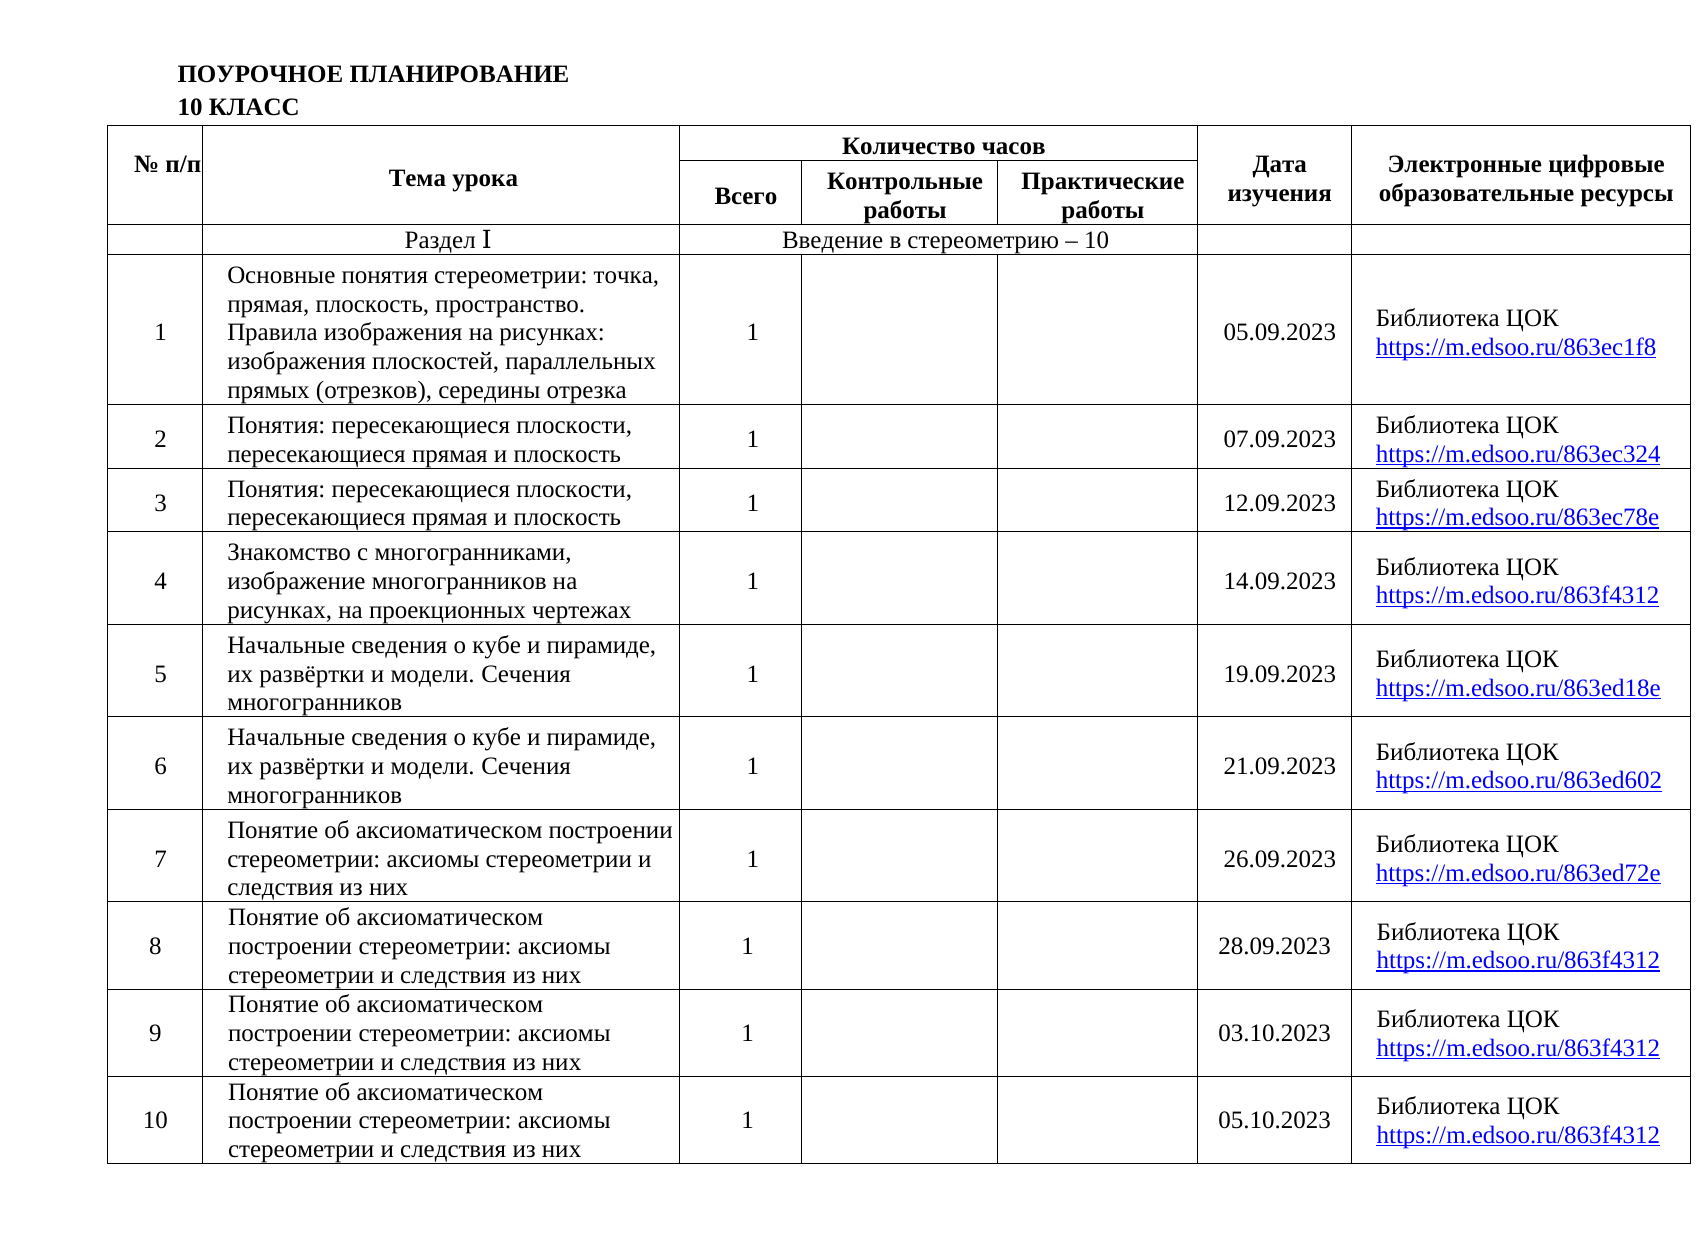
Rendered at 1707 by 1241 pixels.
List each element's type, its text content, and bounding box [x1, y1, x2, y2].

table_cell Начальные сведения о кубе и пирамиде, их развёртки и модели. Сечения многогранников [203, 717, 679, 809]
table_cell Библиотека ЦОК https://m.edsoo.ru/863ed18e [1352, 625, 1690, 716]
table_cell [802, 532, 997, 624]
table_cell 2 [108, 405, 202, 467]
table_cell Основные понятия стереометрии: точка, прямая, плоскость, пространство. Правила изображения на рисунках: изображения плоскостей, параллельных прямых (отрезков), середины отрезка [203, 255, 679, 404]
table_cell Библиотека ЦОК https://m.edsoo.ru/863ec1f8 [1352, 255, 1690, 404]
table_cell 05.09.2023 [1198, 255, 1351, 404]
table_cell Контрольные работы [802, 161, 997, 224]
table_cell 10 [108, 1077, 202, 1163]
table_cell [998, 469, 1197, 531]
table_cell Библиотека ЦОК https://m.edsoo.ru/863f4312 [1352, 990, 1690, 1076]
table_header Тема урока [203, 126, 679, 224]
table_cell 19.09.2023 [1198, 625, 1351, 716]
table_cell 07.09.2023 [1198, 405, 1351, 467]
table_cell Понятие об аксиоматическом построении стереометрии: аксиомы стереометрии и следствия из них [203, 990, 679, 1076]
table_cell Библиотека ЦОК https://m.edsoo.ru/863f4312 [1352, 532, 1690, 624]
table_cell Понятие об аксиоматическом построении стереометрии: аксиомы стереометрии и следствия из них [203, 810, 679, 901]
table_cell 5 [108, 625, 202, 716]
table_cell [802, 469, 997, 531]
table_cell [998, 255, 1197, 404]
table_cell 03.10.2023 [1198, 990, 1351, 1076]
table_cell 12.09.2023 [1198, 469, 1351, 531]
table_cell 1 [680, 1077, 801, 1163]
table_cell [802, 255, 997, 404]
table_cell [802, 810, 997, 901]
table_cell 8 [108, 902, 202, 988]
table_cell 1 [680, 405, 801, 467]
table_cell 21.09.2023 [1198, 717, 1351, 809]
table_cell [802, 625, 997, 716]
table_header Количество часов [680, 126, 1197, 160]
table_cell Понятия: пересекающиеся плоскости, пересекающиеся прямая и плоскость [203, 405, 679, 467]
table_cell 1 [680, 532, 801, 624]
table_cell [998, 532, 1197, 624]
table_cell 1 [680, 717, 801, 809]
table_cell [998, 405, 1197, 467]
table_cell [998, 902, 1197, 988]
table_cell [802, 902, 997, 988]
table_cell 6 [108, 717, 202, 809]
table_cell Знакомство с многогранниками, изображение многогранников на рисунках, на проекционных чертежах [203, 532, 679, 624]
text ПОУРОЧНОЕ ПЛАНИРОВАНИЕ [177, 59, 1647, 88]
table_cell [802, 405, 997, 467]
table_cell 28.09.2023 [1198, 902, 1351, 988]
table_cell [108, 225, 202, 254]
table_cell [998, 1077, 1197, 1163]
table_cell Понятия: пересекающиеся плоскости, пересекающиеся прямая и плоскость [203, 469, 679, 531]
table_cell [802, 717, 997, 809]
text 10 КЛАСС [177, 92, 1647, 121]
table_cell Понятие об аксиоматическом построении стереометрии: аксиомы стереометрии и следствия из них [203, 1077, 679, 1163]
table_cell Понятие об аксиоматическом построении стереометрии: аксиомы стереометрии и следствия из них [203, 902, 679, 988]
table_cell [802, 1077, 997, 1163]
table_header Электронные цифровые образовательные ресурсы [1352, 126, 1690, 224]
table_cell [998, 990, 1197, 1076]
table_cell 14.09.2023 [1198, 532, 1351, 624]
table_cell [802, 990, 997, 1076]
table_cell 1 [108, 255, 202, 404]
table_cell [998, 810, 1197, 901]
table_header Дата изучения [1198, 126, 1351, 224]
table_cell Библиотека ЦОК https://m.edsoo.ru/863ec78e [1352, 469, 1690, 531]
table_cell Раздел Ⅰ [203, 225, 679, 254]
table_cell 1 [680, 810, 801, 901]
table_cell Библиотека ЦОК https://m.edsoo.ru/863ed602 [1352, 717, 1690, 809]
table_cell Библиотека ЦОК https://m.edsoo.ru/863f4312 [1352, 1077, 1690, 1163]
table_cell Всего [680, 161, 801, 224]
table_cell 9 [108, 990, 202, 1076]
table_cell Библиотека ЦОК https://m.edsoo.ru/863ed72e [1352, 810, 1690, 901]
table_cell 4 [108, 532, 202, 624]
table_cell 1 [680, 902, 801, 988]
table_cell [1198, 225, 1351, 254]
table_cell [1352, 225, 1690, 254]
table_cell 1 [680, 469, 801, 531]
table_cell Введение в стереометрию – 10 [680, 225, 1197, 254]
table_cell 1 [680, 990, 801, 1076]
table_cell Библиотека ЦОК https://m.edsoo.ru/863f4312 [1352, 902, 1690, 988]
table_cell Практические работы [998, 161, 1197, 224]
table_cell [998, 625, 1197, 716]
table_cell 7 [108, 810, 202, 901]
table_cell 3 [108, 469, 202, 531]
table_cell 05.10.2023 [1198, 1077, 1351, 1163]
table_cell 1 [680, 255, 801, 404]
table_cell Начальные сведения о кубе и пирамиде, их развёртки и модели. Сечения многогранников [203, 625, 679, 716]
table_cell [998, 717, 1197, 809]
table_header № п/п [108, 126, 202, 224]
table_cell 26.09.2023 [1198, 810, 1351, 901]
table_cell 1 [680, 625, 801, 716]
table_cell Библиотека ЦОК https://m.edsoo.ru/863ec324 [1352, 405, 1690, 467]
